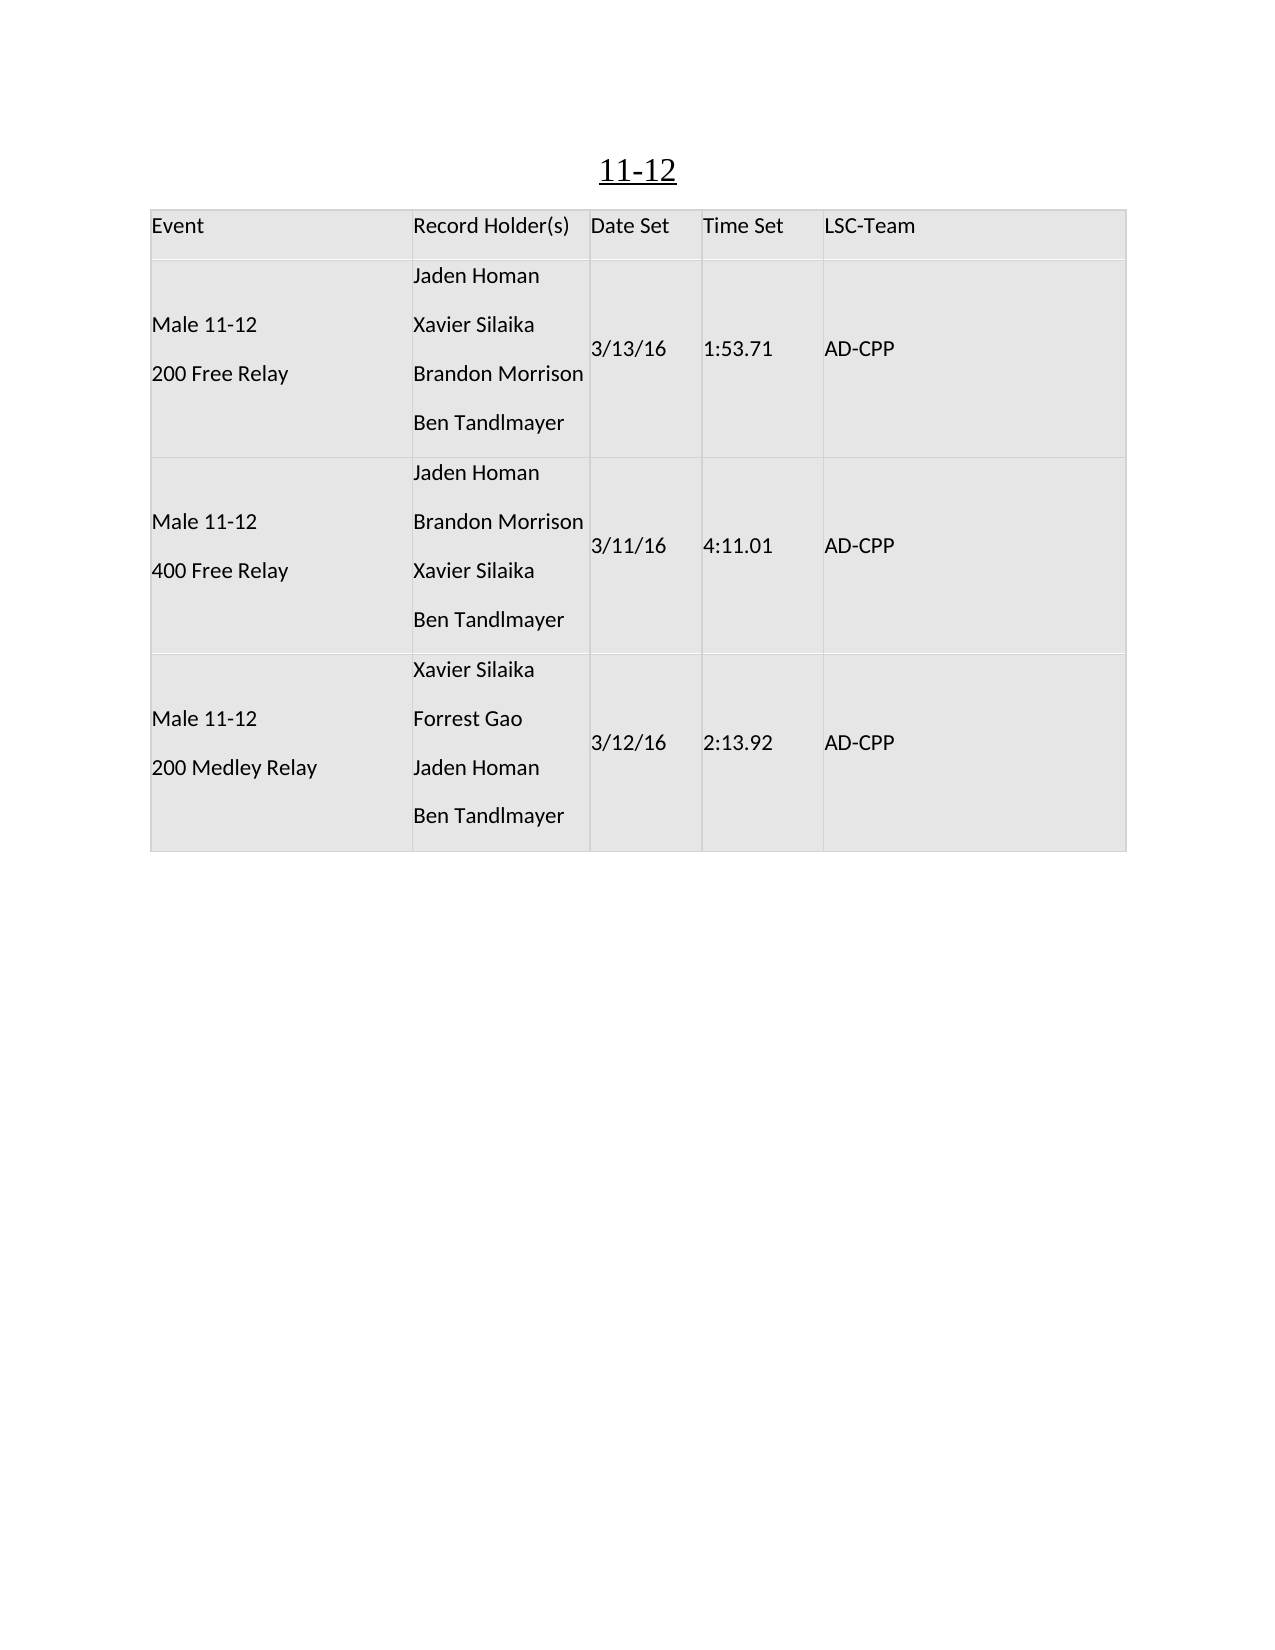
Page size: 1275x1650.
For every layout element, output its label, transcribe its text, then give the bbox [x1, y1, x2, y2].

table_cell AD-CPP [824, 655, 1125, 851]
table_cell Xavier Silaika Forrest Gao Jaden Homan Ben Tandlmayer [413, 655, 589, 851]
table_cell 3/12/16 [591, 655, 701, 851]
table_cell 4:11.01 [703, 458, 823, 653]
table_cell Jaden Homan Brandon Morrison Xavier Silaika Ben Tandlmayer [413, 458, 589, 653]
table_cell Jaden Homan Xavier Silaika Brandon Morrison Ben Tandlmayer [413, 261, 589, 457]
text 11-12 [150, 150, 1125, 188]
table_cell Male 11-12 200 Medley Relay [152, 655, 412, 851]
table_header Date Set [591, 211, 701, 259]
table_cell Male 11-12 200 Free Relay [152, 261, 412, 457]
table_cell Male 11-12 400 Free Relay [152, 458, 412, 653]
table_header LSC-Team [824, 211, 1125, 259]
table_cell AD-CPP [824, 458, 1125, 653]
table_header Time Set [703, 211, 823, 259]
table_header Event [152, 211, 412, 259]
table_cell 3/11/16 [591, 458, 701, 653]
table_cell 1:53.71 [703, 261, 823, 457]
table_cell 2:13.92 [703, 655, 823, 851]
table_cell AD-CPP [824, 261, 1125, 457]
table_header Record Holder(s) [413, 211, 589, 259]
table_cell 3/13/16 [591, 261, 701, 457]
